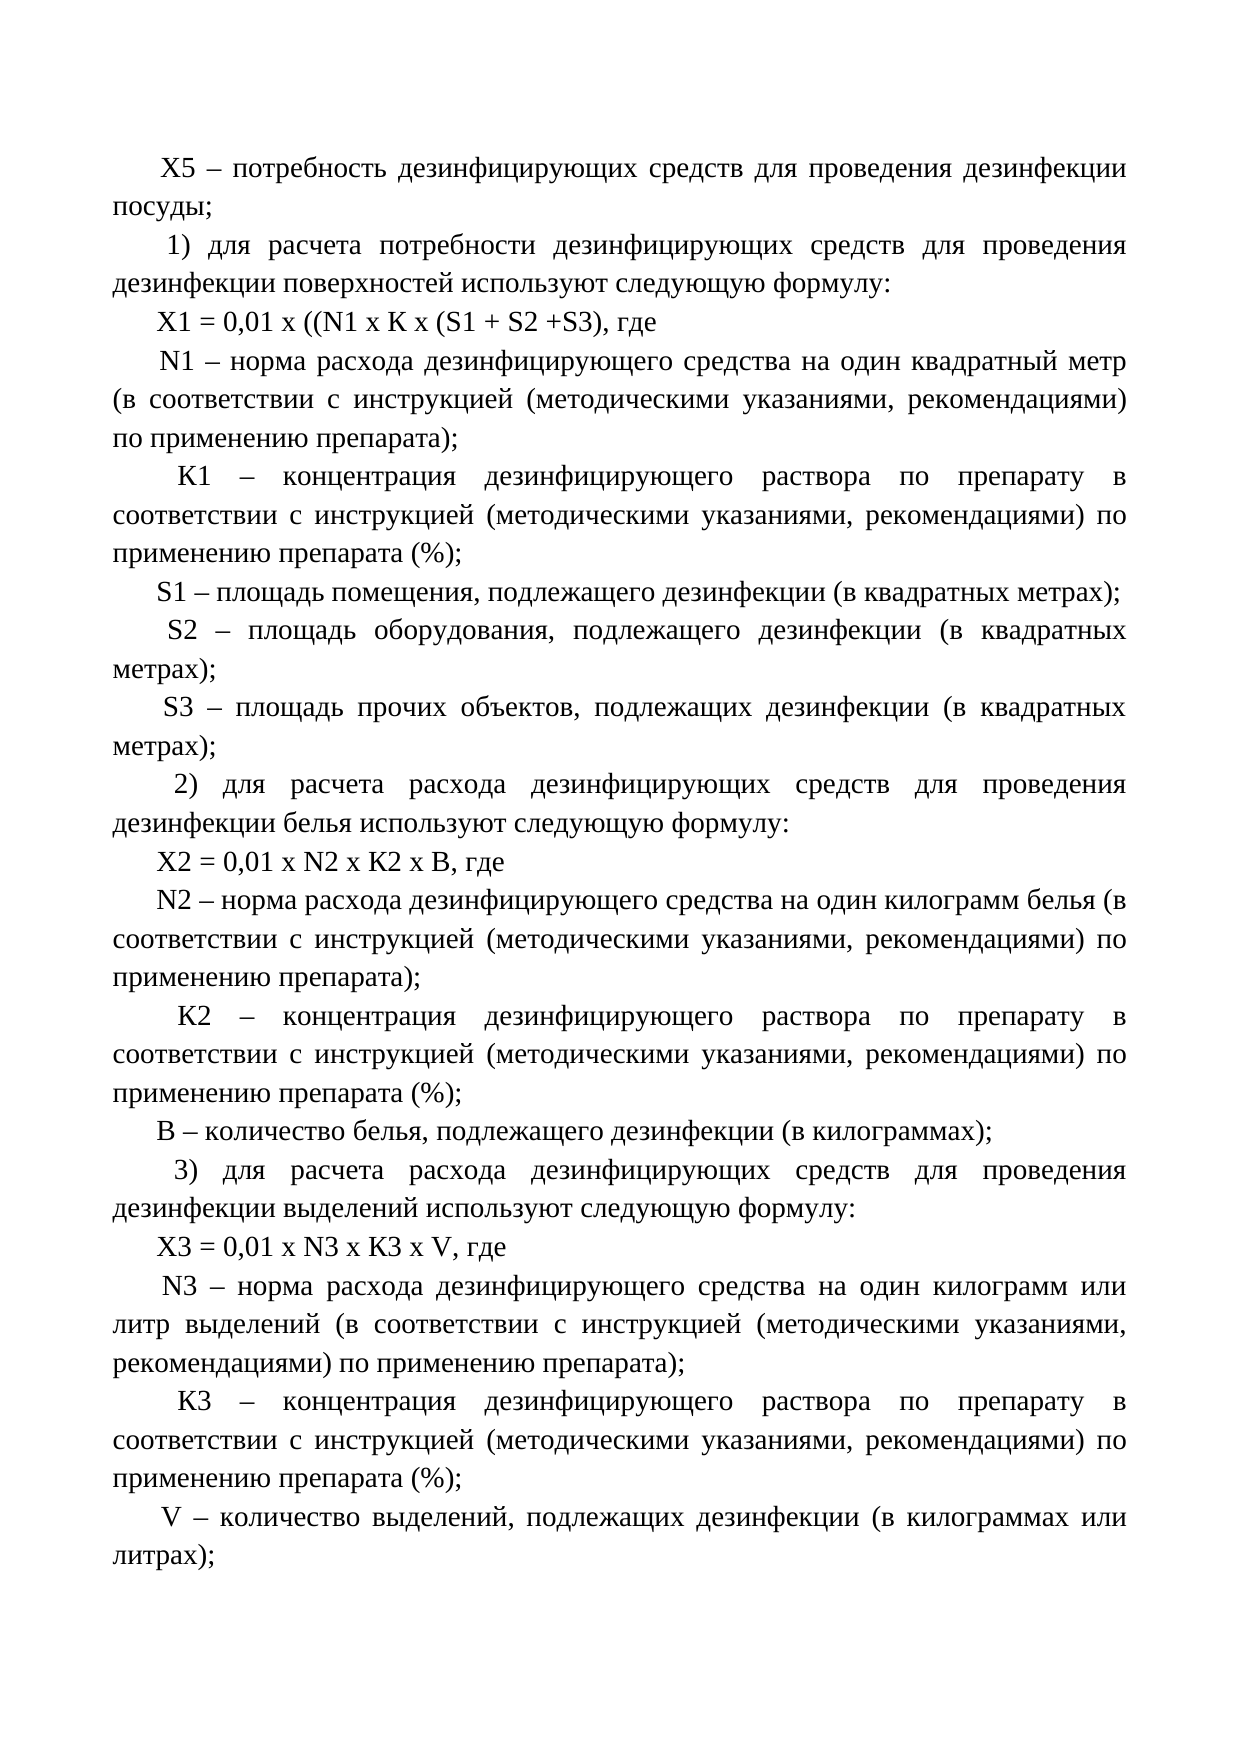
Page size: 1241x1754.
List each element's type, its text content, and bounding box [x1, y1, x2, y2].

text Х1 = 0,01 х ((N1 х К х (S1 + S2 +S3), где [112, 304, 1128, 338]
text B – количество белья, подлежащего дезинфекции (в килограммах); [112, 1113, 1128, 1147]
text К1 – концентрация дезинфицирующего раствора по препарату в соответствии с инструкцией (методическими указаниями, рекомендациями) по применению препарата (%); [112, 458, 1128, 569]
text V – количество выделений, подлежащих дезинфекции (в килограммах или литрах); [112, 1499, 1128, 1571]
text N1 – норма расхода дезинфицирующего средства на один квадратный метр (в соответствии с инструкцией (методическими указаниями, рекомендациями) по применению препарата); [112, 343, 1128, 453]
text 1) для расчета потребности дезинфицирующих средств для проведения дезинфекции поверхностей используют следующую формулу: [112, 227, 1128, 299]
text К2 – концентрация дезинфицирующего раствора по препарату в соответствии с инструкцией (методическими указаниями, рекомендациями) по применению препарата (%); [112, 998, 1128, 1108]
text Х5 – потребность дезинфицирующих средств для проведения дезинфекции посуды; [112, 150, 1128, 222]
text N2 – норма расхода дезинфицирующего средства на один килограмм белья (в соответствии с инструкцией (методическими указаниями, рекомендациями) по применению препарата); [112, 882, 1128, 993]
text 3) для расчета расхода дезинфицирующих средств для проведения дезинфекции выделений используют следующую формулу: [112, 1152, 1128, 1224]
text 2) для расчета расхода дезинфицирующих средств для проведения дезинфекции белья используют следующую формулу: [112, 767, 1128, 839]
text Х2 = 0,01 х N2 х К2 х B, где [112, 844, 1128, 877]
text N3 – норма расхода дезинфицирующего средства на один килограмм или литр выделений (в соответствии с инструкцией (методическими указаниями, рекомендациями) по применению препарата); [112, 1268, 1128, 1378]
text К3 – концентрация дезинфицирующего раствора по препарату в соответствии с инструкцией (методическими указаниями, рекомендациями) по применению препарата (%); [112, 1383, 1128, 1494]
text S1 – площадь помещения, подлежащего дезинфекции (в квадратных метрах); [112, 574, 1128, 607]
text Х3 = 0,01 х N3 х К3 х V, где [112, 1229, 1128, 1263]
text S2 – площадь оборудования, подлежащего дезинфекции (в квадратных метрах); [112, 612, 1128, 684]
text S3 – площадь прочих объектов, подлежащих дезинфекции (в квадратных метрах); [112, 689, 1128, 762]
